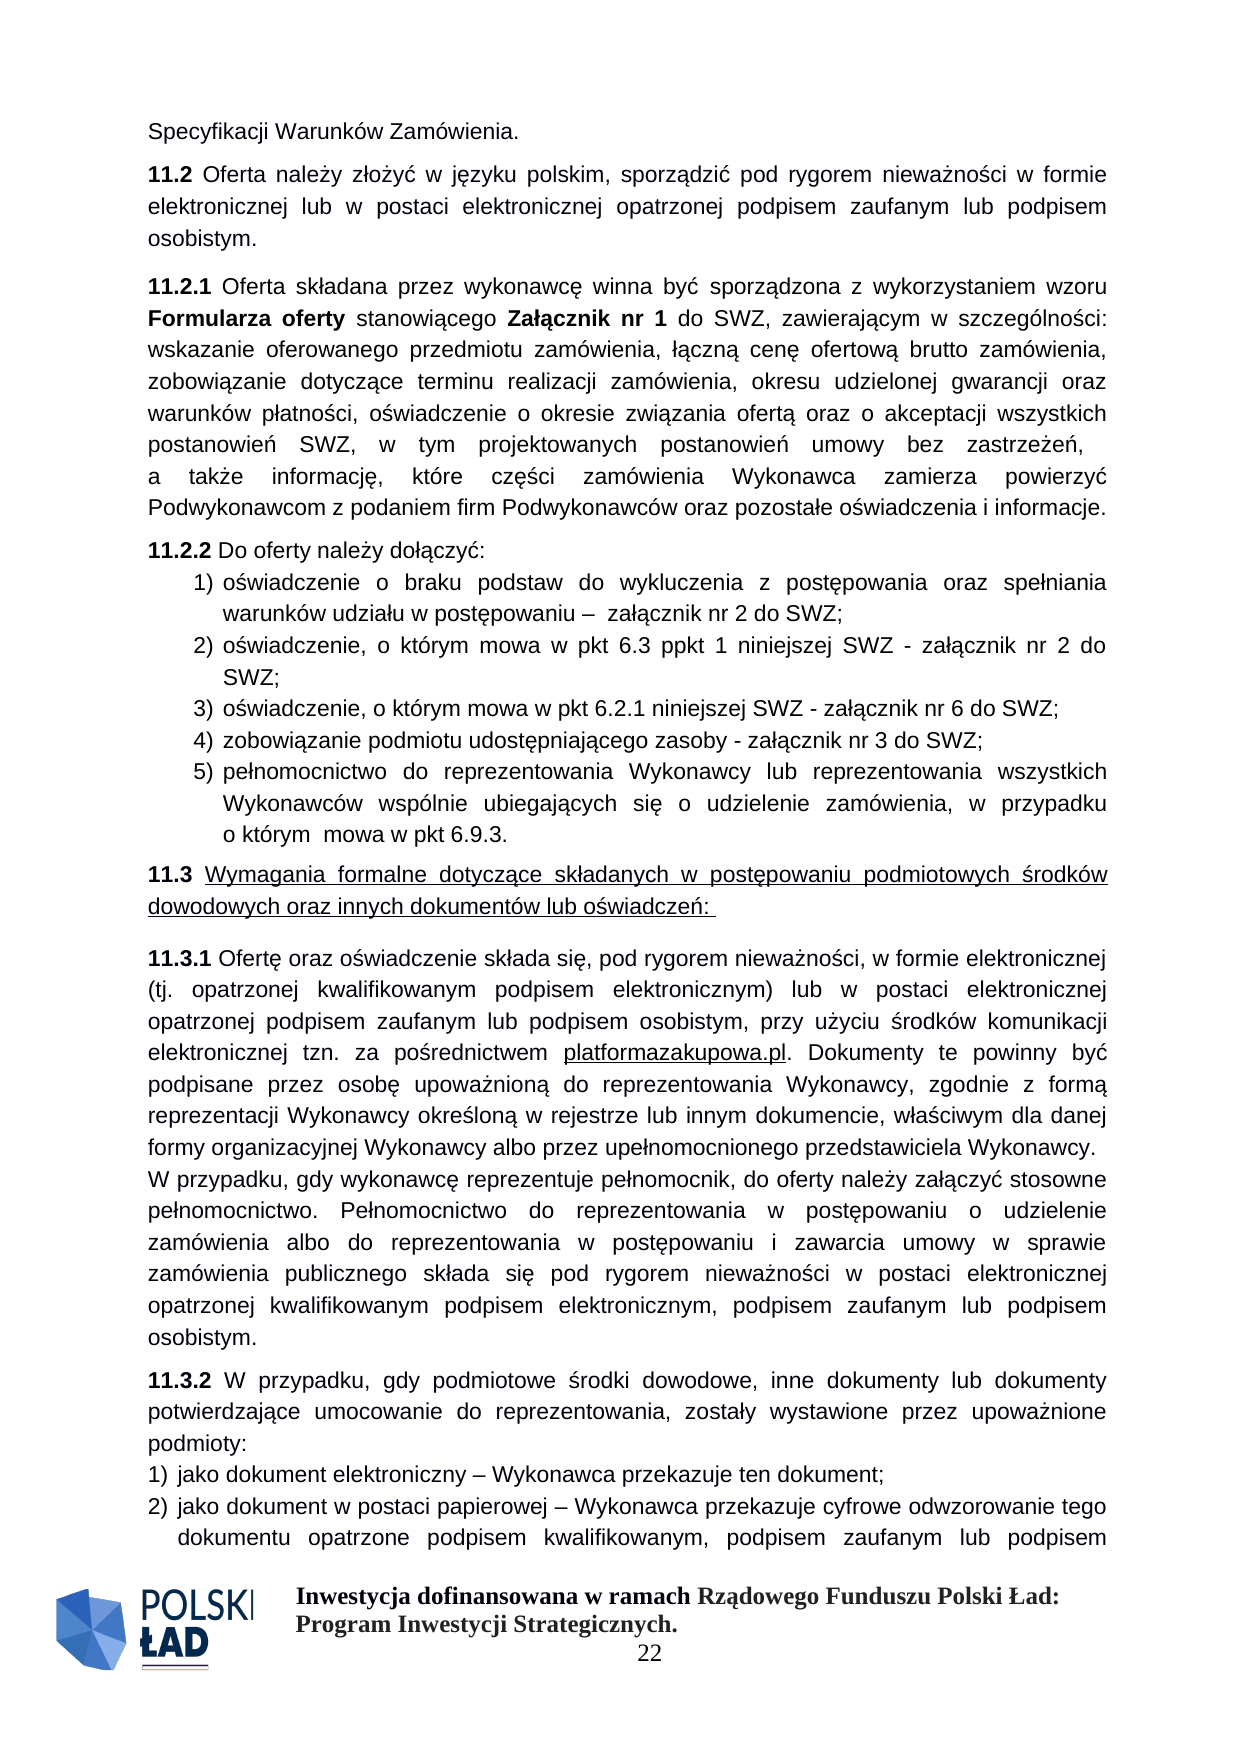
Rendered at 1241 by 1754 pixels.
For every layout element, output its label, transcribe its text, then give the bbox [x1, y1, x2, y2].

text 11.1 Wykonawca ma prawo złożyć tylko jedną ofertę. Treść oferty musi odpowiadać Specyfikacji Warunków Zamówienia. [148, 118, 1107, 144]
text 11.3 Wymagania formalne dotyczące składanych w postępowaniu podmiotowych środków dowodowych oraz innych dokumentów lub oświadczeń: [148, 861, 1107, 919]
text W przypadku, gdy wykonawcę reprezentuje pełnomocnik, do oferty należy załączyć stosowne pełnomocnictwo. Pełnomocnictwo do reprezentowania w postępowaniu o udzielenie zamówienia albo do reprezentowania w postępowaniu i zawarcia umowy w sprawie zamówienia publicznego składa się pod rygorem nieważności w postaci elektronicznej opatrzonej kwalifikowanym podpisem elektronicznym, podpisem zaufanym lub podpisem osobistym. [148, 1166, 1107, 1350]
list oświadczenie o braku podstaw do wykluczenia z postępowania oraz spełniania warunków udziału w postępowaniu – załącznik nr 2 do SWZ; [193, 569, 1107, 627]
picture [56, 1589, 253, 1671]
list jako dokument elektroniczny – Wykonawca przekazuje ten dokument; [148, 1461, 1107, 1488]
text 11.3.2 W przypadku, gdy podmiotowe środki dowodowe, inne dokumenty lub dokumenty potwierdzające umocowanie do reprezentowania, zostały wystawione przez upoważnione podmioty: [148, 1367, 1107, 1456]
list oświadczenie, o którym mowa w pkt 6.2.1 niniejszej SWZ - załącznik nr 6 do SWZ; [193, 695, 1107, 721]
text 11.2 Oferta należy złożyć w języku polskim, sporządzić pod rygorem nieważności w formie elektronicznej lub w postaci elektronicznej opatrzonej podpisem zaufanym lub podpisem osobistym. [148, 161, 1107, 251]
list oświadczenie, o którym mowa w pkt 6.3 ppkt 1 niniejszej SWZ - załącznik nr 2 do SWZ; [193, 632, 1107, 690]
text 11.2.1 Oferta składana przez wykonawcę winna być sporządzona z wykorzystaniem wzoru Formularza oferty stanowiącego Załącznik nr 1 do SWZ, zawierającym w szczególności: wskazanie oferowanego przedmiotu zamówienia, łączną cenę ofertową brutto zamówienia, zobowiązanie dotyczące terminu realizacji zamówienia, okresu udzielonej gwarancji oraz warunków płatności, oświadczenie o okresie związania ofertą oraz o akceptacji wszystkich postanowień SWZ, w tym projektowanych postanowień umowy bez zastrzeżeń, a także informację, które części zamówienia Wykonawca zamierza powierzyć Podwykonawcom z podaniem firm Podwykonawców oraz pozostałe oświadczenia i informacje. [148, 273, 1107, 521]
text 11.3.1 Ofertę oraz oświadczenie składa się, pod rygorem nieważności, w formie elektronicznej (tj. opatrzonej kwalifikowanym podpisem elektronicznym) lub w postaci elektronicznej opatrzonej podpisem zaufanym lub podpisem osobistym, przy użyciu środków komunikacji elektronicznej tzn. za pośrednictwem platformazakupowa.pl. Dokumenty te powinny być podpisane przez osobę upoważnioną do reprezentowania Wykonawcy, zgodnie z formą reprezentacji Wykonawcy określoną w rejestrze lub innym dokumencie, właściwym dla danej formy organizacyjnej Wykonawcy albo przez upełnomocnionego przedstawiciela Wykonawcy. [148, 945, 1107, 1160]
list pełnomocnictwo do reprezentowania Wykonawcy lub reprezentowania wszystkich Wykonawców wspólnie ubiegających się o udzielenie zamówienia, w przypadku o którym mowa w pkt 6.9.3. [193, 758, 1107, 848]
list zobowiązanie podmiotu udostępniającego zasoby - załącznik nr 3 do SWZ; [193, 727, 1107, 753]
text 11.2.2 Do oferty należy dołączyć: [148, 537, 1107, 564]
